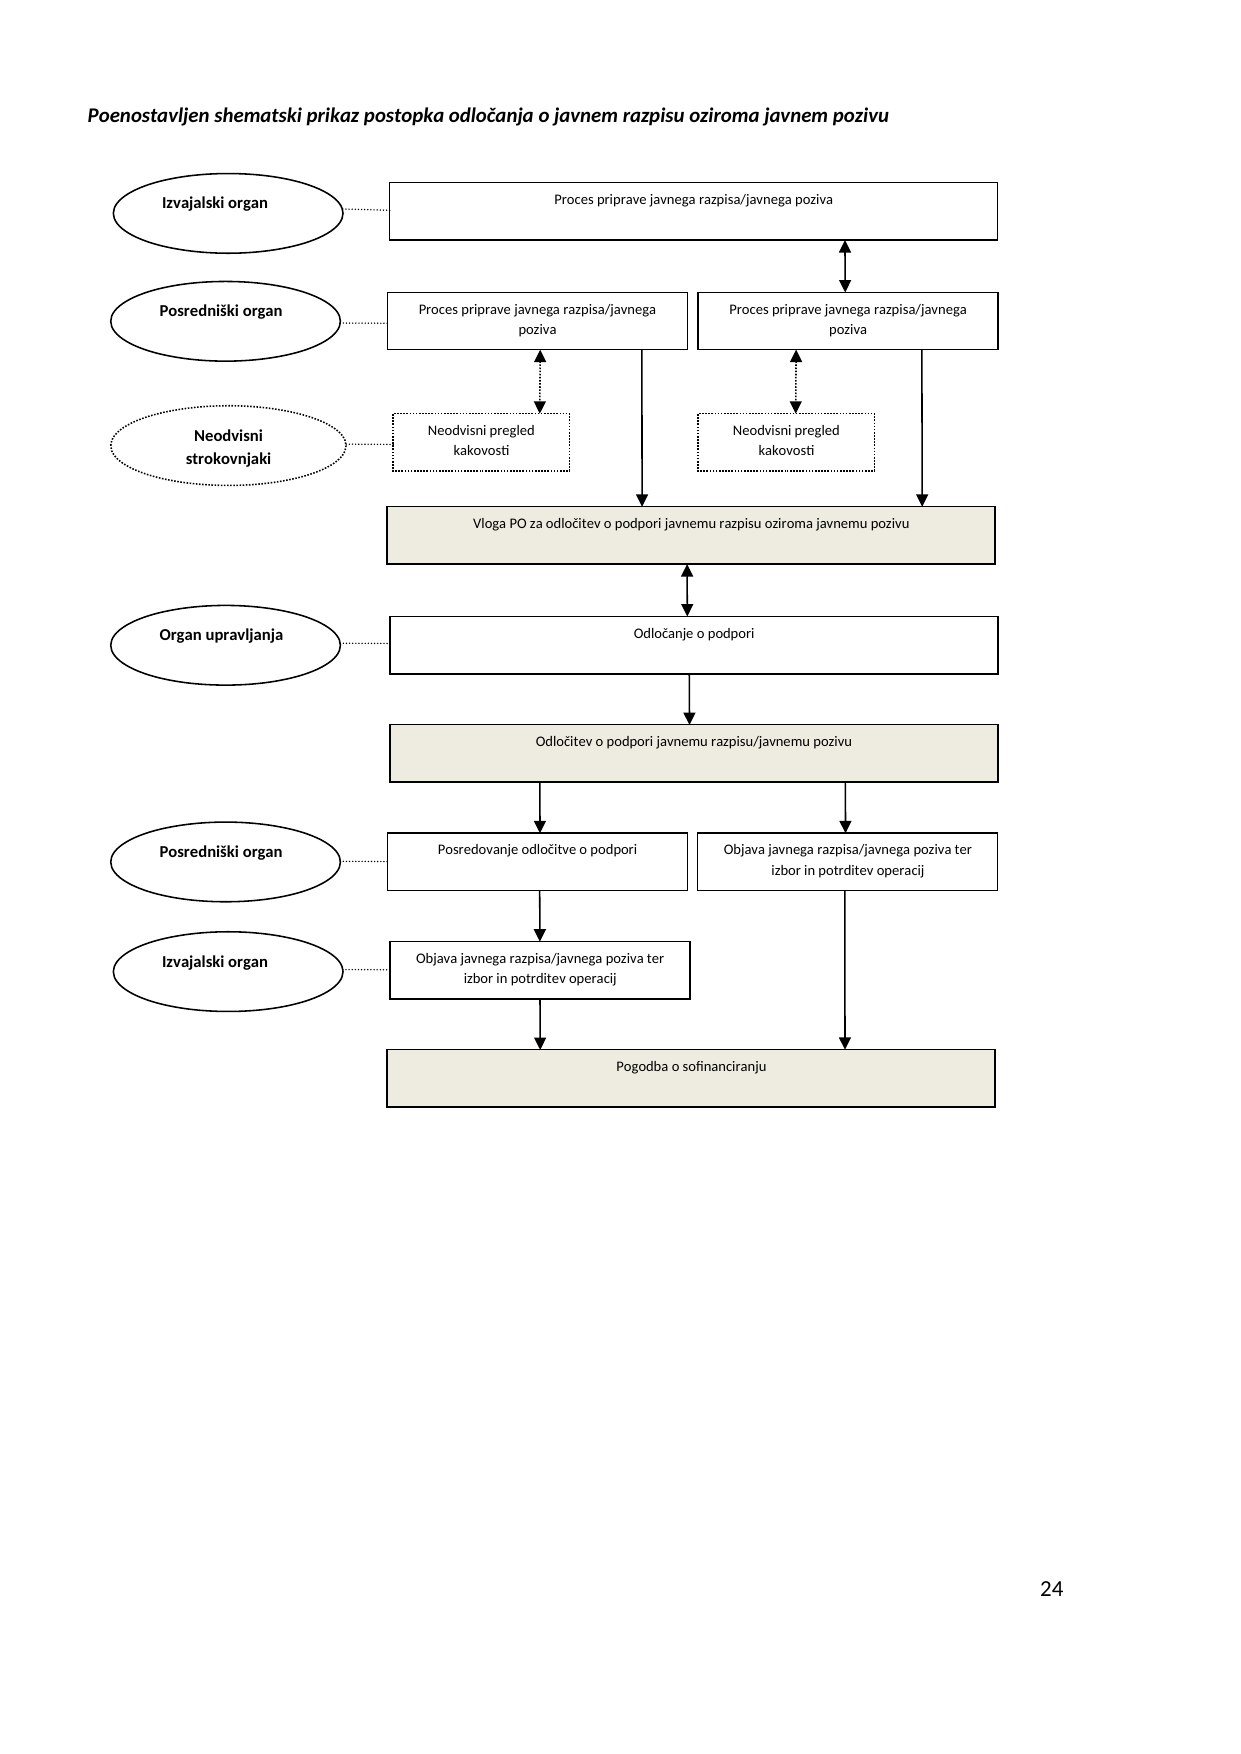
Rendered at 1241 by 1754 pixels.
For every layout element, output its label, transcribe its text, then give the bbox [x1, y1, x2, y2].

text Poenostavljen shematski prikaz postopka odločanja o javnem razpisu oziroma javnem pozivu [87, 102, 1063, 128]
